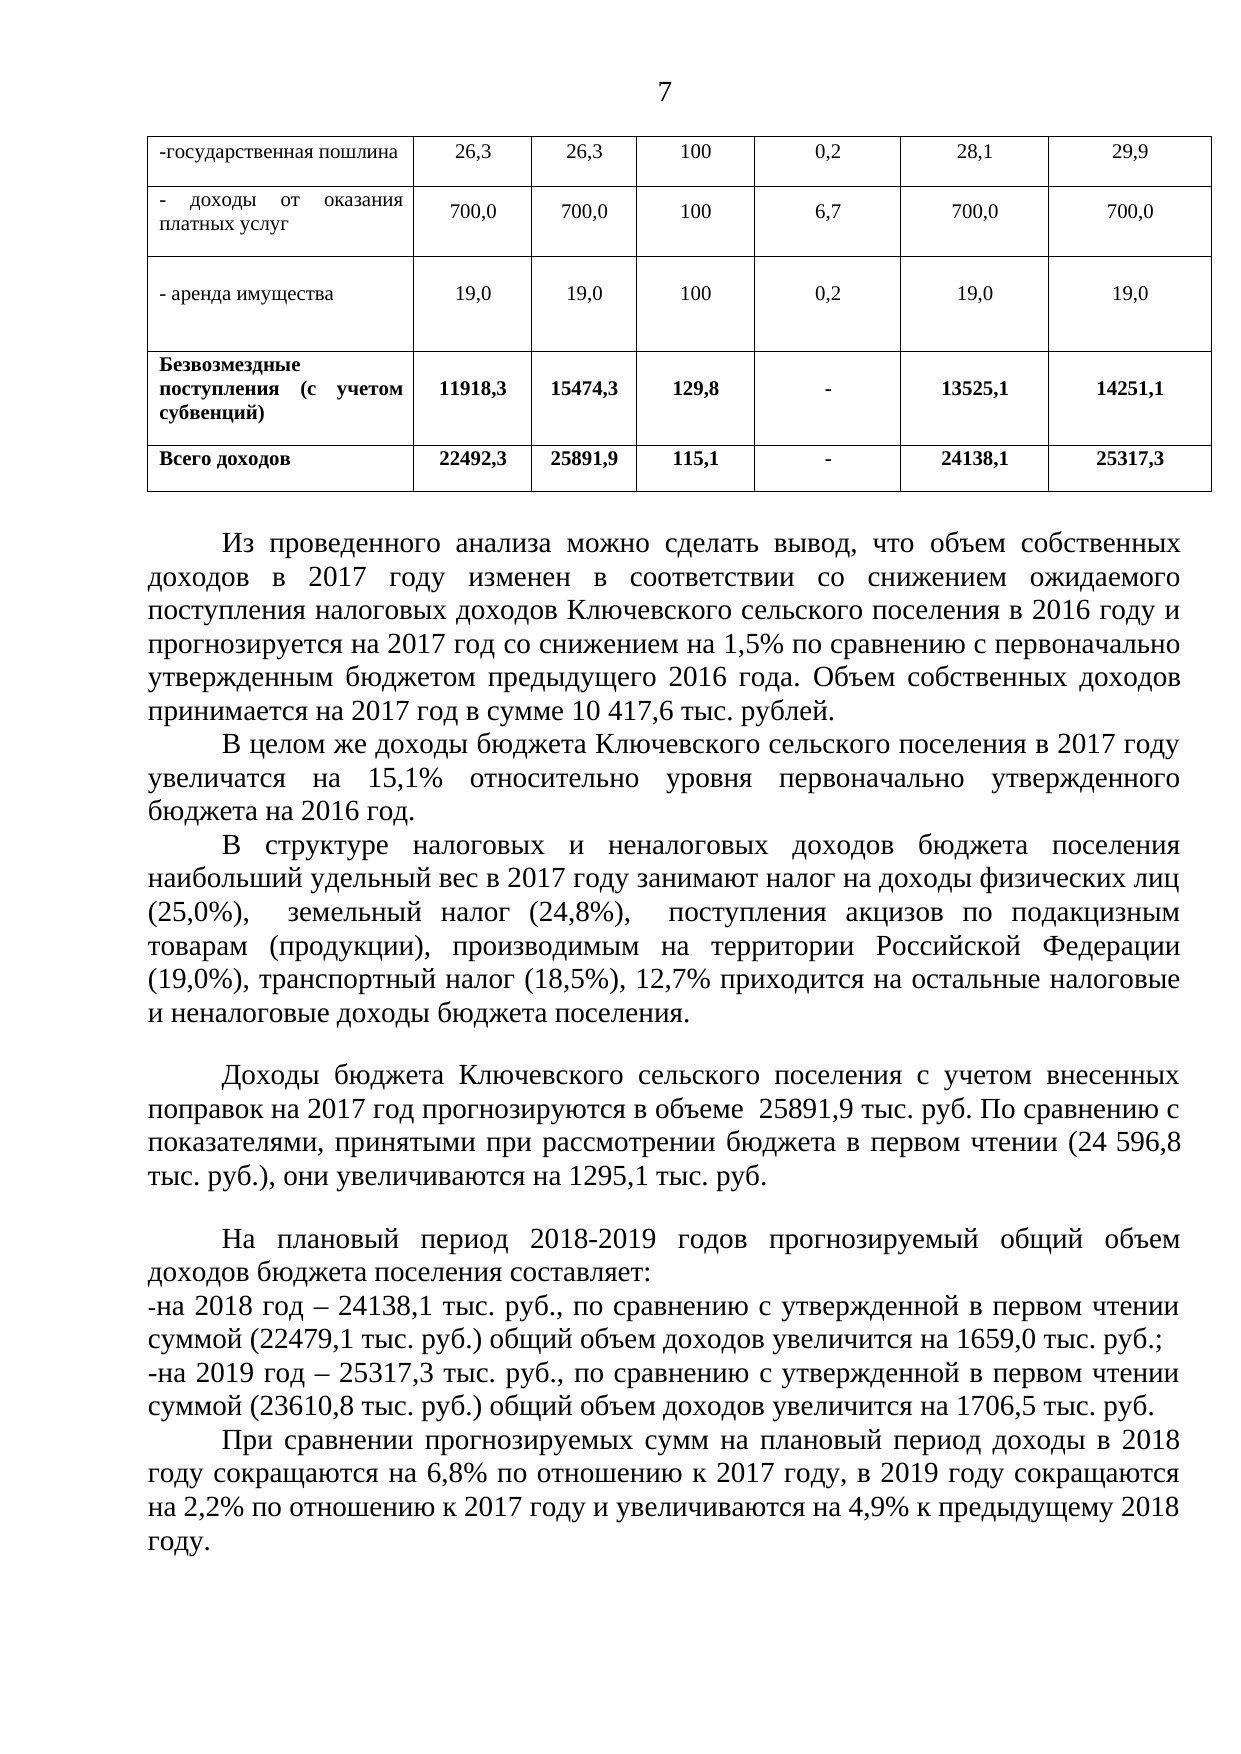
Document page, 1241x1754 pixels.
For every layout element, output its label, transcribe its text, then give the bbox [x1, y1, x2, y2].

table_cell -государственная пошлина [148, 137, 413, 186]
table_cell - [755, 446, 900, 491]
table_cell 100 [637, 187, 754, 256]
table_cell - [755, 352, 900, 444]
table_cell - аренда имущества [148, 257, 413, 351]
table_cell 28,1 [901, 137, 1048, 186]
table_cell Всего доходов [148, 446, 413, 491]
table_cell 26,3 [414, 137, 531, 186]
text Доходы бюджета Ключевского сельского поселения с учетом внесенных поправок на 2017 год прогнозируются в объеме 25891,9 тыс. руб. По сравнению с показателями, принятыми при рассмотрении бюджета в первом чтении (24 596,8 тыс. руб.), они увеличиваются на 1295,1 тыс. руб. [148, 1057, 1181, 1192]
table_cell 700,0 [1049, 187, 1211, 256]
table_cell 25891,9 [532, 446, 636, 491]
table_cell 15474,3 [532, 352, 636, 444]
table_cell 100 [637, 137, 754, 186]
text В целом же доходы бюджета Ключевского сельского поселения в 2017 году увеличатся на 15,1% относительно уровня первоначально утвержденного бюджета на 2016 год. [148, 726, 1181, 827]
table_cell 19,0 [532, 257, 636, 351]
text -на 2019 год – 25317,3 тыс. руб., по сравнению с утвержденной в первом чтении суммой (23610,8 тыс. руб.) общий объем доходов увеличится на 1706,5 тыс. руб. [148, 1355, 1181, 1422]
table_cell Безвозмездные поступления (с учетом субвенций) [148, 352, 413, 444]
table_cell 6,7 [755, 187, 900, 256]
table_cell 19,0 [414, 257, 531, 351]
text -на 2018 год – 24138,1 тыс. руб., по сравнению с утвержденной в первом чтении суммой (22479,1 тыс. руб.) общий объем доходов увеличится на 1659,0 тыс. руб.; [148, 1288, 1181, 1355]
table_cell 11918,3 [414, 352, 531, 444]
table_cell 19,0 [901, 257, 1048, 351]
table_cell 14251,1 [1049, 352, 1211, 444]
table_cell 100 [637, 257, 754, 351]
table_cell 0,2 [755, 257, 900, 351]
table_cell - доходы от оказания платных услуг [148, 187, 413, 256]
table_cell 13525,1 [901, 352, 1048, 444]
table_cell 129,8 [637, 352, 754, 444]
table_cell 700,0 [901, 187, 1048, 256]
text Из проведенного анализа можно сделать вывод, что объем собственных доходов в 2017 году изменен в соответствии со снижением ожидаемого поступления налоговых доходов Ключевского сельского поселения в 2016 году и прогнозируется на 2017 год со снижением на 1,5% по сравнению с первоначально утвержденным бюджетом предыдущего 2016 года. Объем собственных доходов принимается на 2017 год в сумме 10 417,6 тыс. рублей. [148, 525, 1181, 726]
table_cell 115,1 [637, 446, 754, 491]
table_cell 0,2 [755, 137, 900, 186]
table_cell 26,3 [532, 137, 636, 186]
table_cell 700,0 [414, 187, 531, 256]
table_cell 700,0 [532, 187, 636, 256]
text В структуре налоговых и неналоговых доходов бюджета поселения наибольший удельный вес в 2017 году занимают налог на доходы физических лиц (25,0%), земельный налог (24,8%), поступления акцизов по подакцизным товарам (продукции), производимым на территории Российской Федерации (19,0%), транспортный налог (18,5%), 12,7% приходится на остальные налоговые и неналоговые доходы бюджета поселения. [148, 827, 1181, 1028]
text На плановый период 2018-2019 годов прогнозируемый общий объем доходов бюджета поселения составляет: [148, 1221, 1181, 1288]
table_cell 19,0 [1049, 257, 1211, 351]
table_cell 25317,3 [1049, 446, 1211, 491]
table_cell 24138,1 [901, 446, 1048, 491]
table_cell 29,9 [1049, 137, 1211, 186]
table_cell 22492,3 [414, 446, 531, 491]
text При сравнении прогнозируемых сумм на плановый период доходы в 2018 году сокращаются на 6,8% по отношению к 2017 году, в 2019 году сокращаются на 2,2% по отношению к 2017 году и увеличиваются на 4,9% к предыдущему 2018 году. [148, 1422, 1181, 1556]
